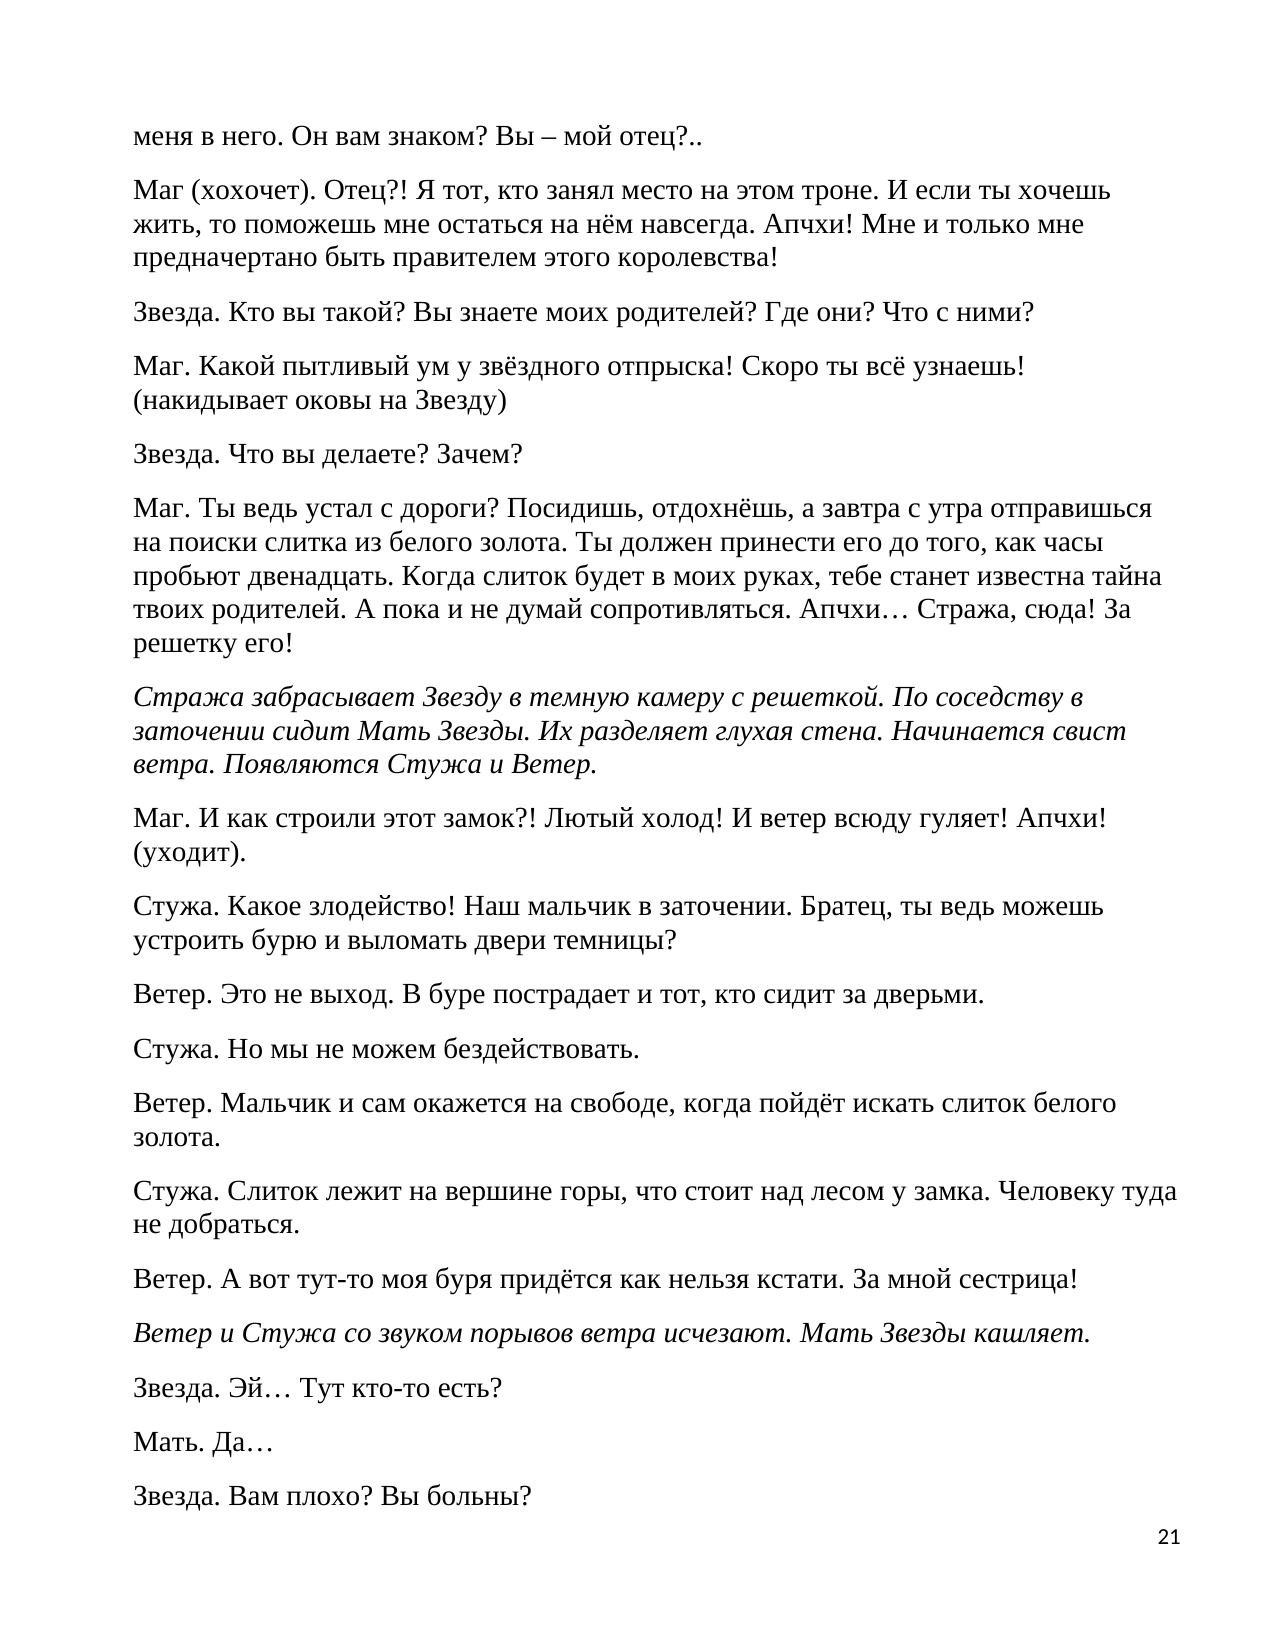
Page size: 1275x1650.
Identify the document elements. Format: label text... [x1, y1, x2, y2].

text Стужа. Но мы не можем бездействовать. [133, 1031, 1186, 1064]
text Маг (хохочет). Отец?! Я тот, кто занял место на этом троне. И если ты хочешь жить, то поможешь мне остаться на нём навсегда. Апчхи! Мне и только мне предначертано быть правителем этого королевства! [133, 172, 1186, 273]
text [133, 118, 1186, 152]
text Звезда. Эй… Тут кто-то есть? [133, 1370, 1186, 1403]
text Маг. Какой пытливый ум у звёздного отпрыска! Скоро ты всё узнаешь! (накидывает оковы на Звезду) [133, 348, 1186, 415]
text Ветер. Мальчик и сам окажется на свободе, когда пойдёт искать слиток белого золота. [133, 1085, 1186, 1152]
text Стужа. Слиток лежит на вершине горы, что стоит над лесом у замка. Человеку туда не добраться. [133, 1173, 1186, 1240]
text Мать. Да… [133, 1424, 1186, 1458]
text Ветер. Это не выход. В буре пострадает и тот, кто сидит за дверьми. [133, 976, 1186, 1010]
text Стража забрасывает Звезду в темную камеру с решеткой. По соседству в заточении сидит Мать Звезды. Их разделяет глухая стена. Начинается свист ветра. Появляются Стужа и Ветер. [133, 679, 1186, 780]
text Звезда. Вам плохо? Вы больны? [133, 1478, 1186, 1512]
text Маг. Ты ведь устал с дороги? Посидишь, отдохнёшь, а завтра с утра отправишься на поиски слитка из белого золота. Ты должен принести его до того, как часы пробьют двенадцать. Когда слиток будет в моих руках, тебе станет известна тайна твоих родителей. А пока и не думай сопротивляться. Апчхи… Стража, сюда! За решетку его! [133, 491, 1186, 658]
text Ветер. А вот тут-то моя буря придётся как нельзя кстати. За мной сестрица! [133, 1261, 1186, 1294]
text Звезда. Что вы делаете? Зачем? [133, 436, 1186, 470]
text Маг. И как строили этот замок?! Лютый холод! И ветер всюду гуляет! Апчхи! (уходит). [133, 801, 1186, 868]
text Стужа. Какое злодейство! Наш мальчик в заточении. Братец, ты ведь можешь устроить бурю и выломать двери темницы? [133, 888, 1186, 956]
text Звезда. Кто вы такой? Вы знаете моих родителей? Где они? Что с ними? [133, 294, 1186, 327]
text Ветер и Стужа со звуком порывов ветра исчезают. Мать Звезды кашляет. [133, 1315, 1186, 1349]
